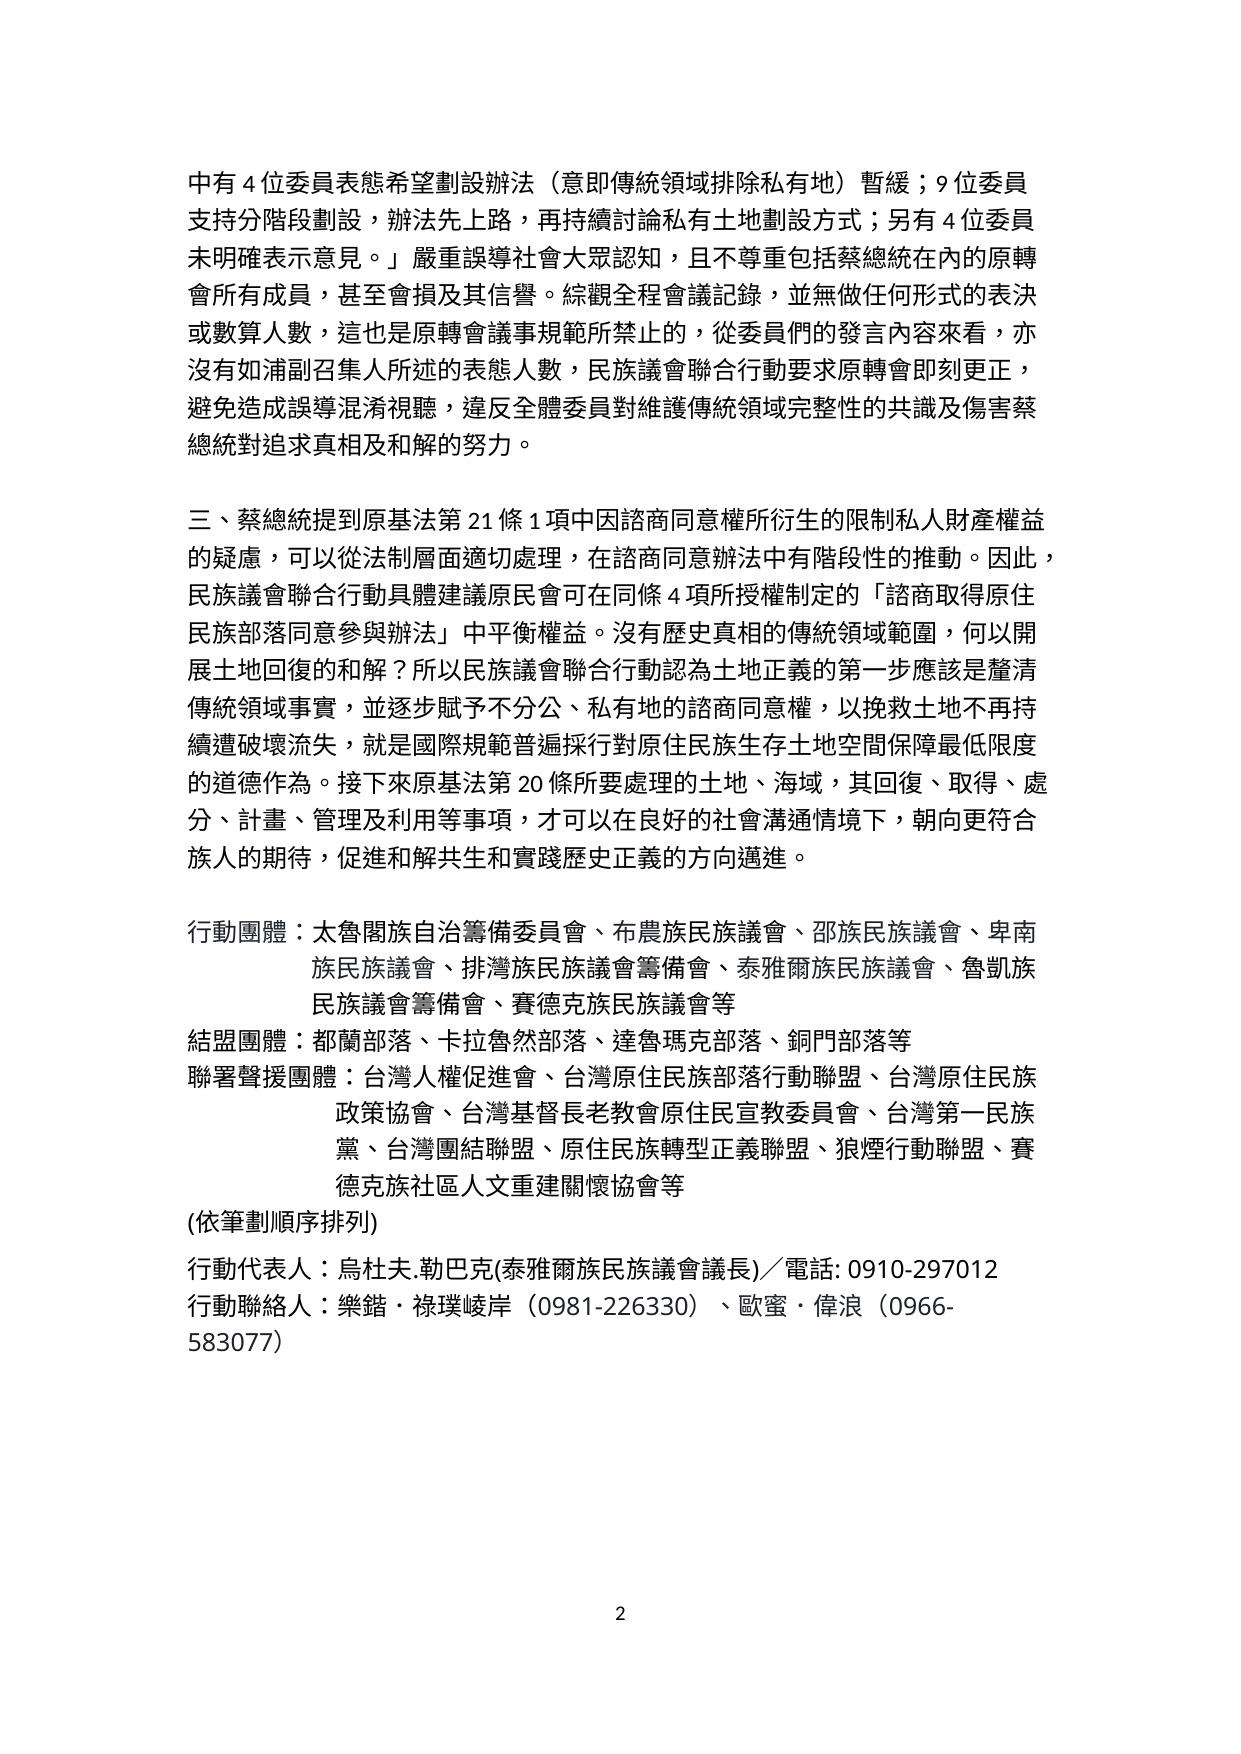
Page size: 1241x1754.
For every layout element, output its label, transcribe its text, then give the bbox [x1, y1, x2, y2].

text 行動代表人：烏杜夫.勒巴克(泰雅爾族民族議會議長)／電話: 0910-297012 [187, 1250, 1053, 1286]
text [187, 162, 1053, 462]
text 行動團體：太魯閣族自治籌備委員會、布農族民族議會、邵族民族議會、卑南族民族議會、排灣族民族議會籌備會、泰雅爾族民族議會、魯凱族民族議會籌備會、賽德克族民族議會等 [188, 912, 1053, 1021]
text 行動聯絡人：樂鍇．祿璞崚岸（0981-226330）、歐蜜．偉浪（0966-583077） [187, 1286, 1053, 1359]
text 結盟團體：都蘭部落、卡拉魯然部落、達魯瑪克部落、銅門部落等 [187, 1021, 1053, 1057]
text 三、蔡總統提到原基法第21條1項中因諮商同意權所衍生的限制私人財產權益的疑慮，可以從法制層面適切處理，在諮商同意辦法中有階段性的推動。因此，民族議會聯合行動具體建議原民會可在同條4項所授權制定的「諮商取得原住民族部落同意參與辦法」中平衡權益。沒有歷史真相的傳統領域範圍，何以開展土地回復的和解？所以民族議會聯合行動認為土地正義的第一步應該是釐清傳統領域事實，並逐步賦予不分公、私有地的諮商同意權，以挽救土地不再持續遭破壞流失，就是國際規範普遍採行對原住民族生存土地空間保障最低限度的道德作為。接下來原基法第20條所要處理的土地、海域，其回復、取得、處分、計畫、管理及利用等事項，才可以在良好的社會溝通情境下，朝向更符合族人的期待，促進和解共生和實踐歷史正義的方向邁進。 [187, 500, 1053, 875]
text (依筆劃順序排列) [187, 1202, 1053, 1239]
text 聯署聲援團體：台灣人權促進會、台灣原住民族部落行動聯盟、台灣原住民族政策協會、台灣基督長老教會原住民宣教委員會、台灣第一民族黨、台灣團結聯盟、原住民族轉型正義聯盟、狼煙行動聯盟、賽德克族社區人文重建關懷協會等 [187, 1057, 1053, 1202]
